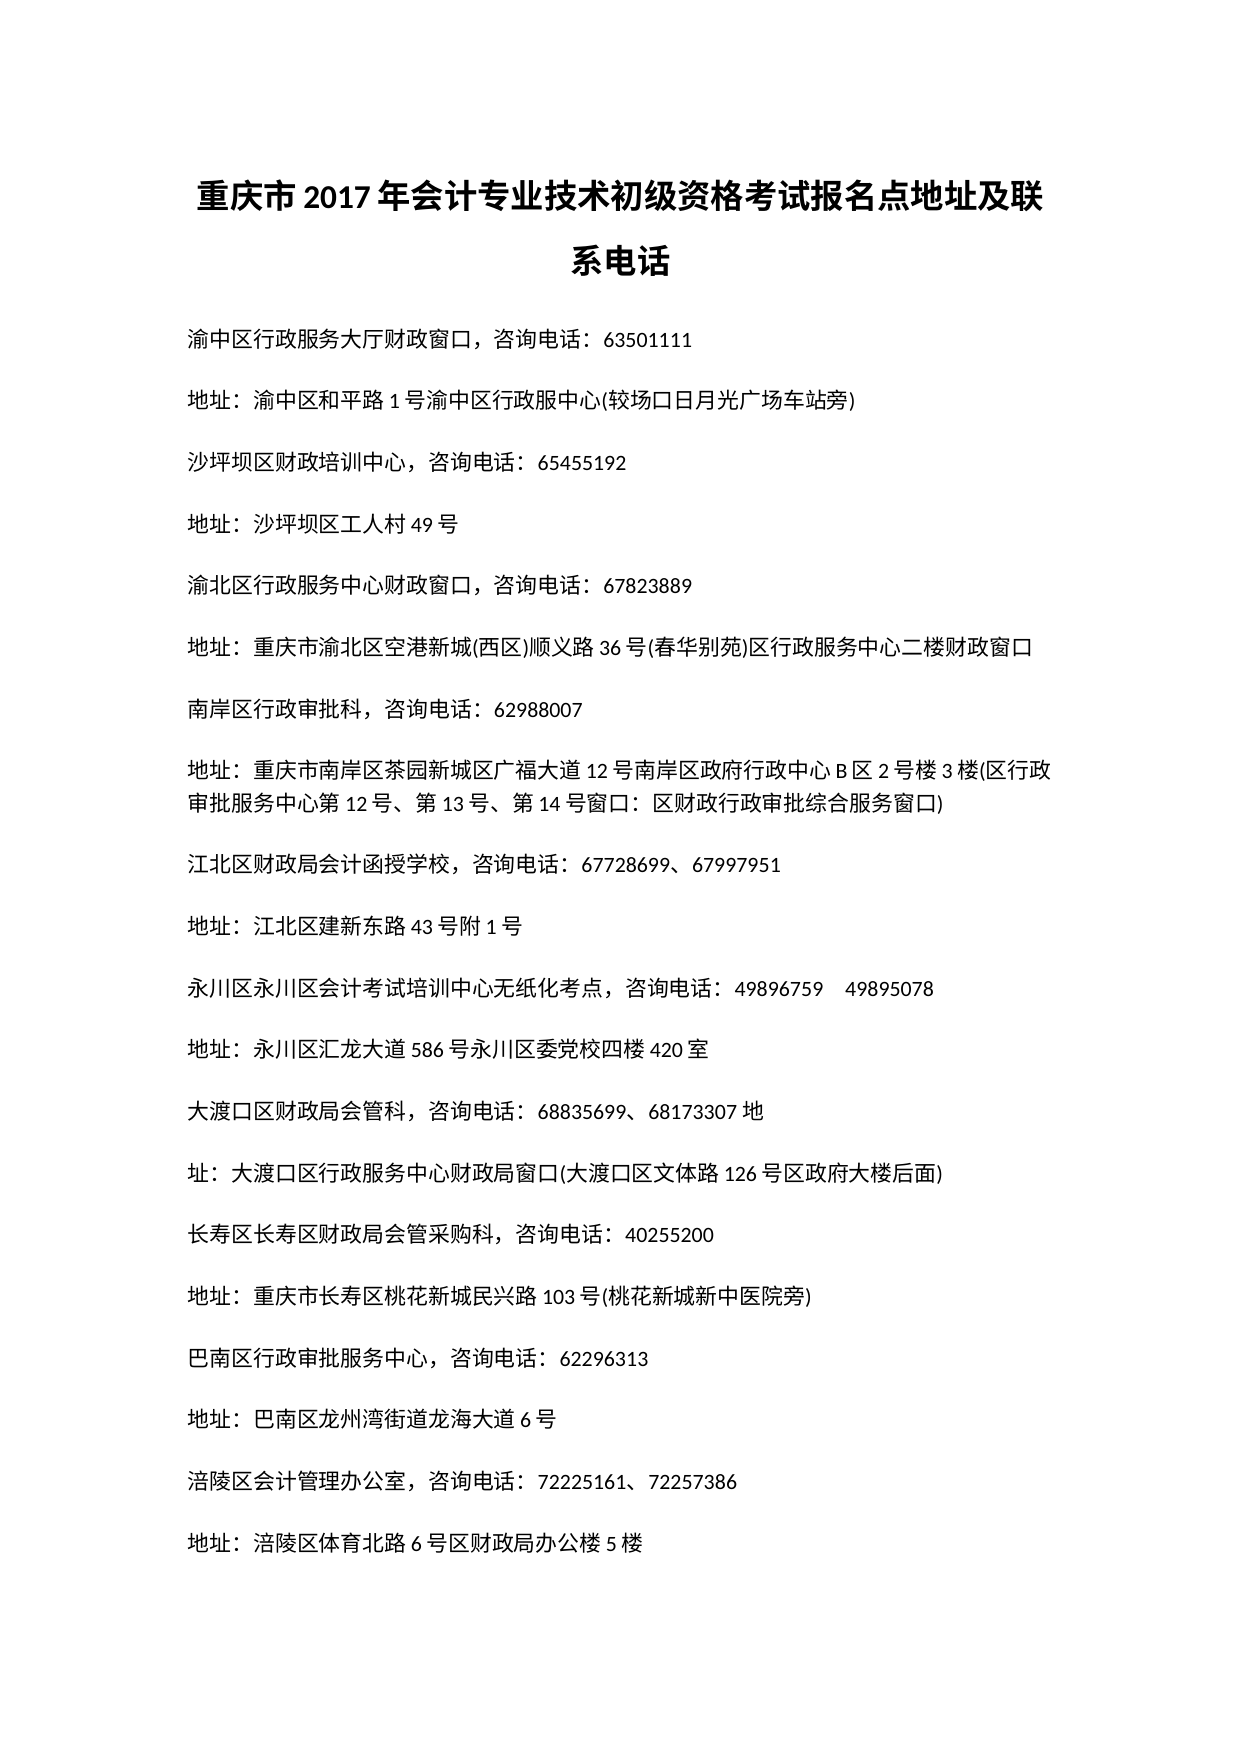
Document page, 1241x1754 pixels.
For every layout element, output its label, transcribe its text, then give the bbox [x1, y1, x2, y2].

text 重庆市2017年会计专业技术初级资格考试报名点地址及联系电话 [187, 162, 1053, 292]
text 江北区财政局会计函授学校，咨询电话：67728699、67997951 [187, 847, 1053, 879]
text 沙坪坝区财政培训中心，咨询电话：65455192 [187, 444, 1053, 477]
text 地址：江北区建新东路43号附1号 [187, 909, 1053, 941]
text 渝北区行政服务中心财政窗口，咨询电话：67823889 [187, 568, 1053, 600]
text 巴南区行政审批服务中心，咨询电话：62296313 [187, 1340, 1053, 1373]
text 地址：沙坪坝区工人村49号 [187, 506, 1053, 539]
text 地址：重庆市渝北区空港新城(西区)顺义路36号(春华别苑)区行政服务中心二楼财政窗口 [187, 629, 1053, 662]
text 永川区永川区会计考试培训中心无纸化考点，咨询电话：49896759 49895078 [187, 970, 1053, 1003]
text 地址：重庆市长寿区桃花新城民兴路103号(桃花新城新中医院旁) [187, 1279, 1053, 1311]
text 南岸区行政审批科，咨询电话：62988007 [187, 691, 1053, 724]
text 渝中区行政服务大厅财政窗口，咨询电话：63501111 [187, 321, 1053, 354]
text 址：大渡口区行政服务中心财政局窗口(大渡口区文体路126号区政府大楼后面) [187, 1155, 1053, 1188]
text 地址：渝中区和平路1号渝中区行政服中心(较场口日月光广场车站旁) [187, 383, 1053, 415]
text 大渡口区财政局会管科，咨询电话：68835699、68173307 地 [187, 1094, 1053, 1126]
text 地址：永川区汇龙大道586号永川区委党校四楼420室 [187, 1032, 1053, 1064]
text 涪陵区会计管理办公室，咨询电话：72225161、72257386 [187, 1464, 1053, 1496]
text 地址：巴南区龙州湾街道龙海大道6号 [187, 1402, 1053, 1434]
text 地址：重庆市南岸区茶园新城区广福大道12号南岸区政府行政中心B区2号楼3楼(区行政审批服务中心第12号、第13号、第14号窗口：区财政行政审批综合服务窗口) [187, 753, 1053, 818]
text 长寿区长寿区财政局会管采购科，咨询电话：40255200 [187, 1217, 1053, 1249]
text 地址：涪陵区体育北路6号区财政局办公楼5楼 [187, 1525, 1053, 1558]
